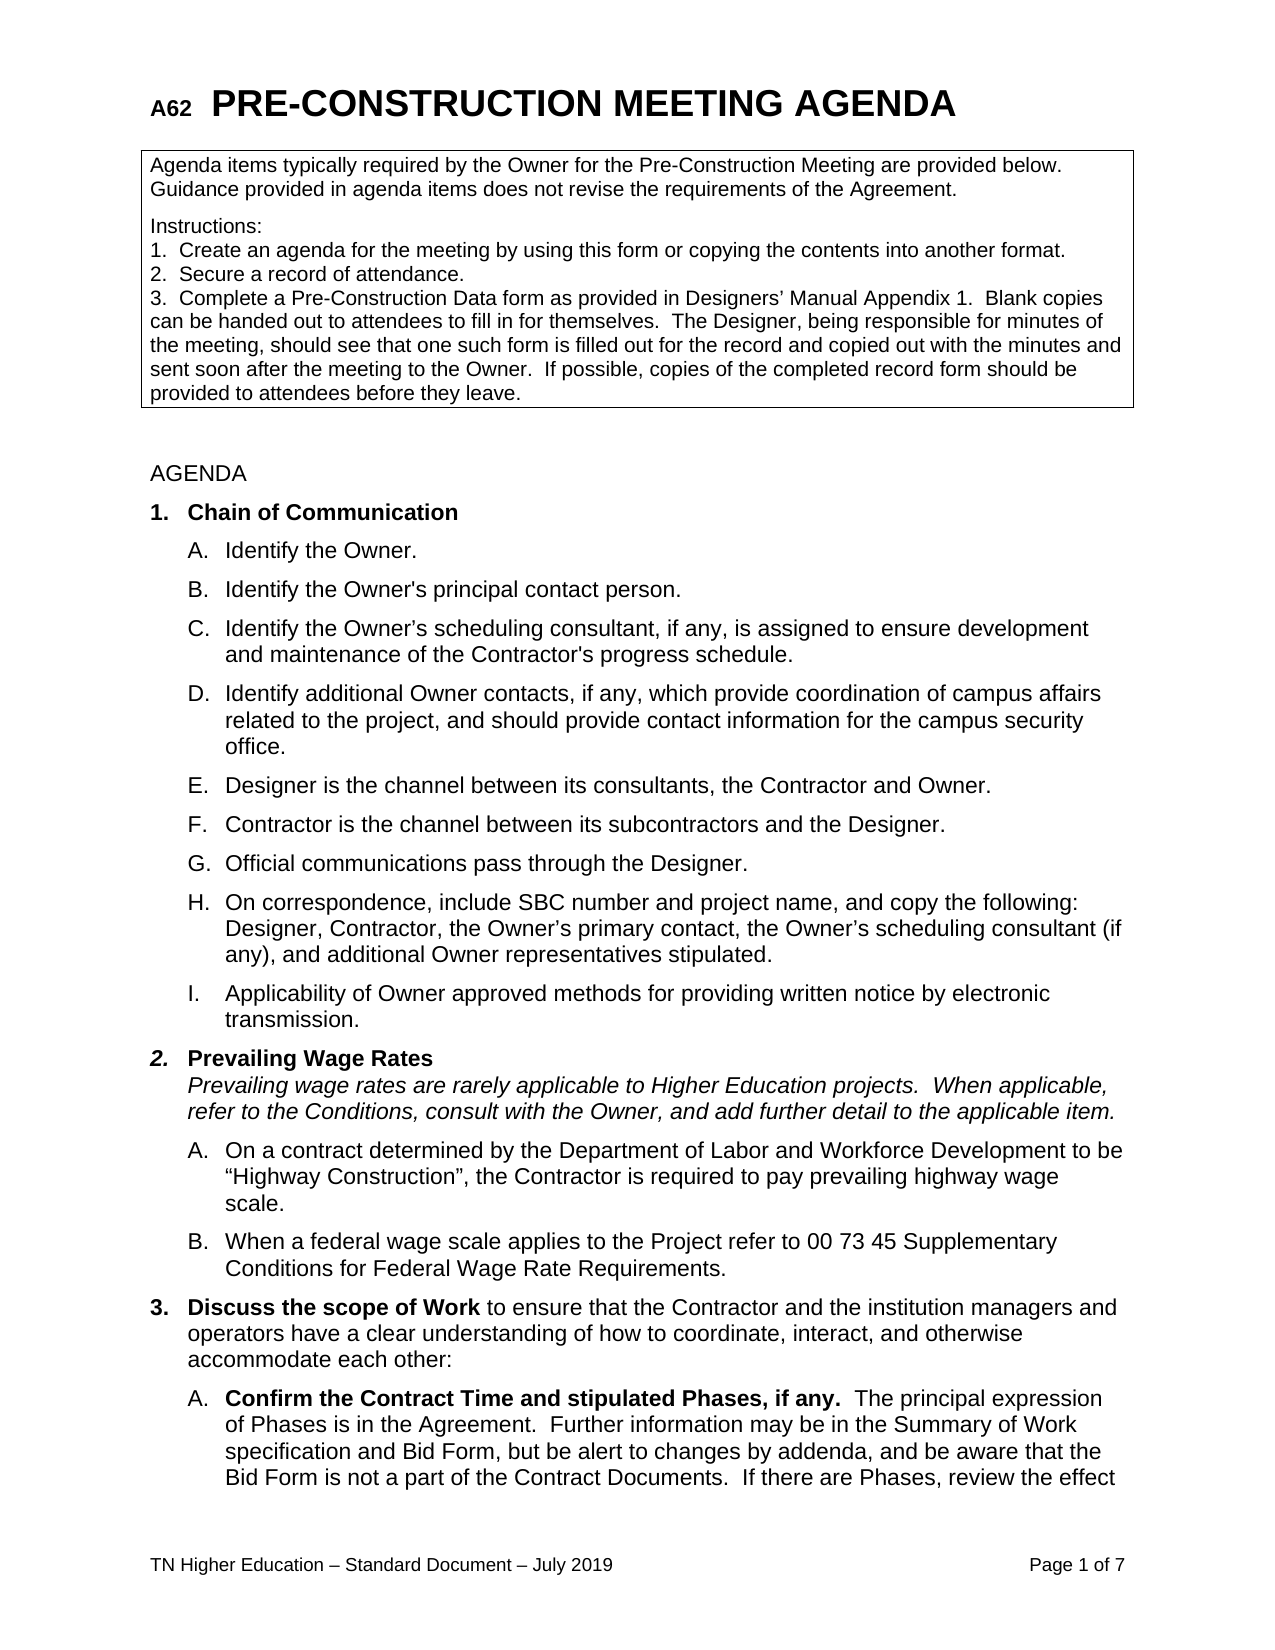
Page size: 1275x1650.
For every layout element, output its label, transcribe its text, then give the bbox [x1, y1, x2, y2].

list Identify additional Owner contacts, if any, which provide coordination of campus affairs related to the project, and should provide contact information for the campus security office. [187, 680, 1125, 759]
list Official communications pass through the Designer. [187, 849, 1125, 876]
list Applicability of Owner approved methods for providing written notice by electronic transmission. [187, 980, 1125, 1033]
list Contractor is the channel between its subcontractors and the Designer. [187, 811, 1125, 837]
list Prevailing Wage Rates Prevailing wage rates are rarely applicable to Higher Education projects. When applicable, refer to the Conditions, consult with the Owner, and add further detail to the applicable item. [150, 1045, 1125, 1124]
list Identify the Owner’s scheduling consultant, if any, is assigned to ensure development and maintenance of the Contractor's progress schedule. [187, 615, 1125, 668]
list On correspondence, include SBC number and project name, and copy the following: Designer, Contractor, the Owner’s primary contact, the Owner’s scheduling consultant (if any), and additional Owner representatives stipulated. [187, 888, 1125, 967]
list Discuss the scope of Work to ensure that the Contractor and the institution managers and operators have a clear understanding of how to coordinate, interact, and otherwise accommodate each other: [150, 1293, 1125, 1373]
text Agenda items typically required by the Owner for the Pre-Construction Meeting are provided below. Guidance provided in agenda items does not revise the requirements of the Agreement. [142, 151, 1133, 201]
list Identify the Owner. [187, 537, 1125, 564]
text Instructions: 1. Create an agenda for the meeting by using this form or copying the contents into another format. 2. Secure a record of attendance. 3. Complete a Pre-Construction Data form as provided in Designers’ Manual Appendix 1. Blank copies can be handed out to attendees to fill in for themselves. The Designer, being responsible for minutes of the meeting, should see that one such form is filled out for the record and copied out with the minutes and sent soon after the meeting to the Owner. If possible, copies of the completed record form should be provided to attendees before they leave. [142, 210, 1133, 407]
list When a federal wage scale applies to the Project refer to 00 73 45 Supplementary Conditions for Federal Wage Rate Requirements. [187, 1228, 1125, 1281]
list Designer is the channel between its consultants, the Contractor and Owner. [187, 772, 1125, 798]
text AGENDA [150, 460, 1125, 486]
list On a contract determined by the Department of Labor and Workforce Development to be “Highway Construction”, the Contractor is required to pay prevailing highway wage scale. [187, 1137, 1125, 1216]
list Chain of Communication [150, 498, 1125, 525]
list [187, 1385, 1125, 1491]
list Identify the Owner's principal contact person. [187, 576, 1125, 603]
